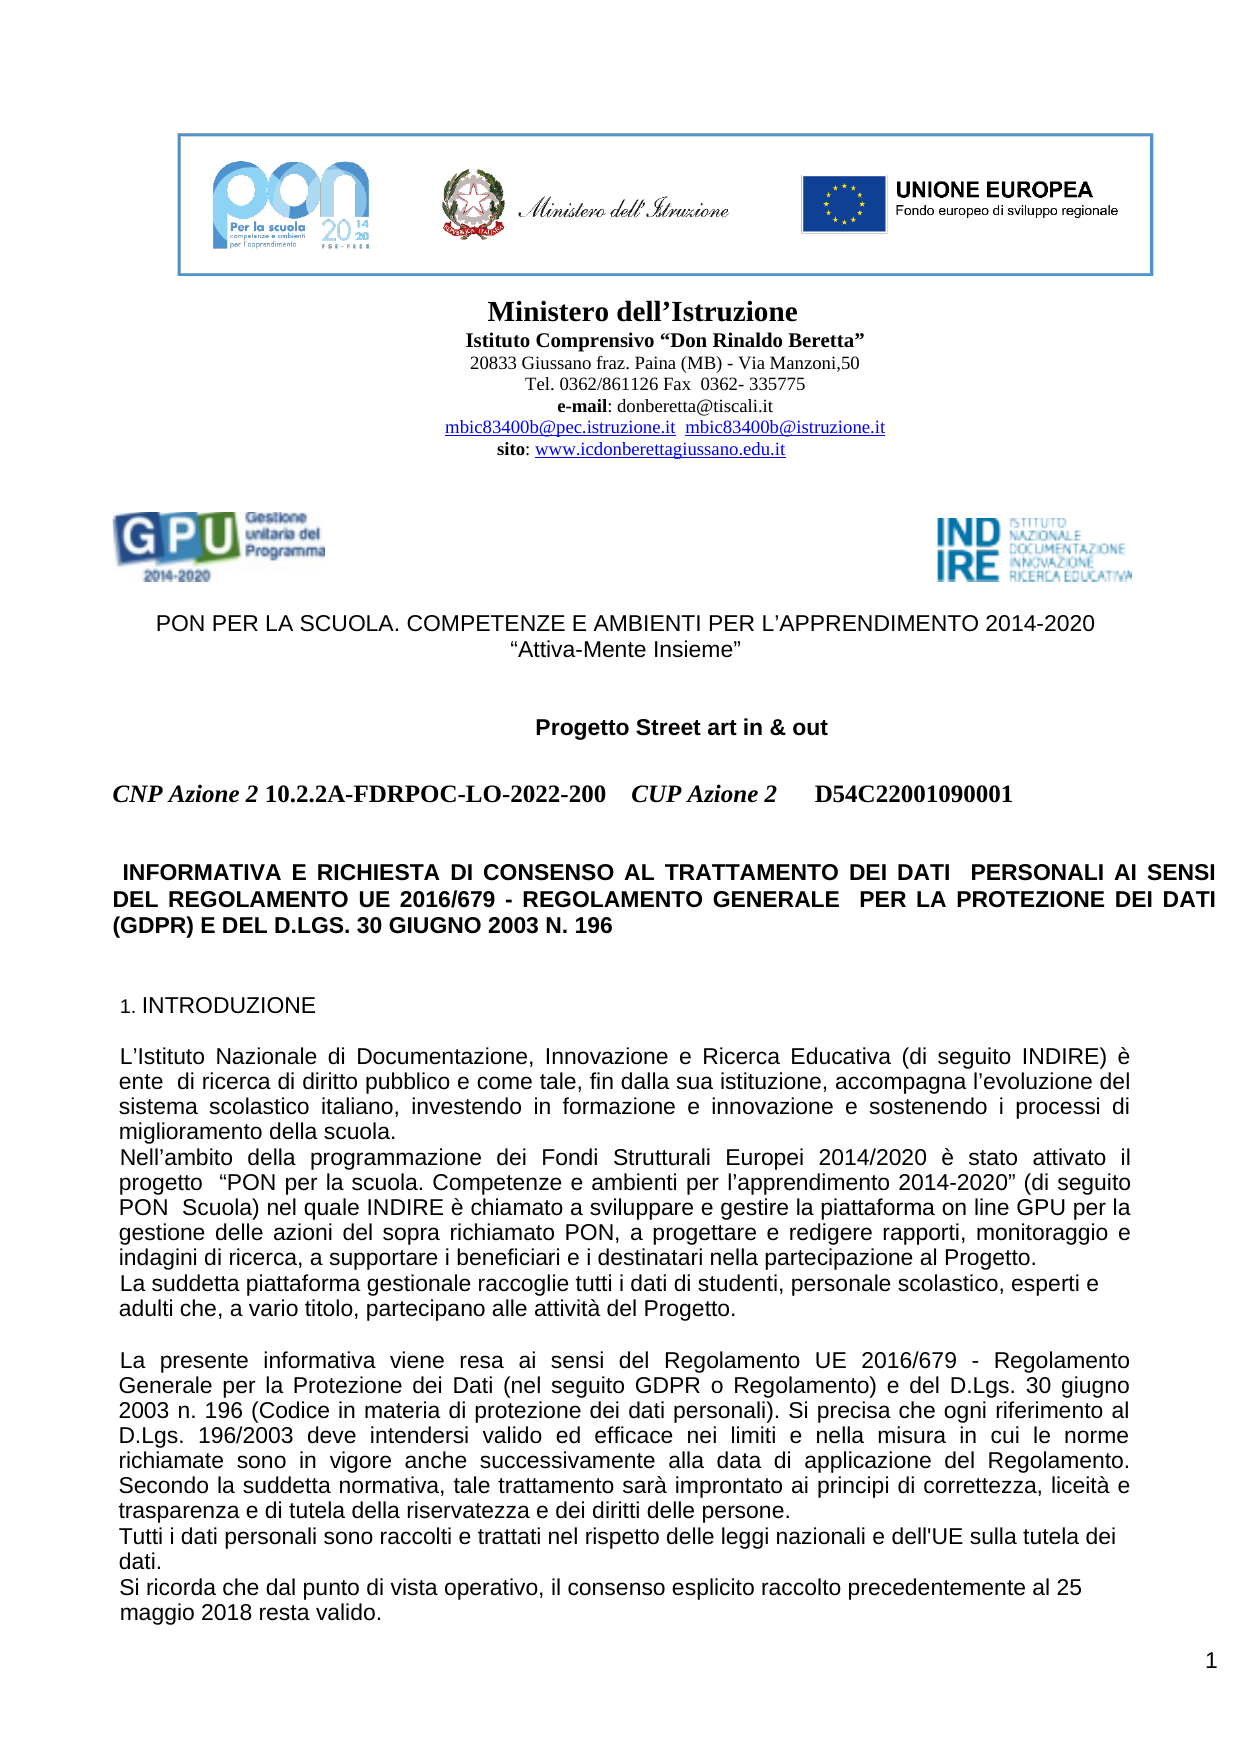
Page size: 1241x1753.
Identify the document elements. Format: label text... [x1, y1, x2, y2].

text Nell’ambito della programmazione dei Fondi Strutturali Europei 2014/2020 è stato attivato il progetto “PON per la scuola. Competenze e ambienti per l’apprendimento 2014-2020” (di seguito PON Scuola) nel quale INDIRE è chiamato a sviluppare e gestire la piattaforma on line GPU per la gestione delle azioni del sopra richiamato PON, a progettare e redigere rapporti, monitoraggio e indagini di ricerca, a supportare i beneficiari e i destinatari nella partecipazione al Progetto. [119, 1145, 1131, 1270]
picture [983, 520, 993, 541]
text CNP Azione 2 10.2.2A-FDRPOC-LO-2022-200 CUP Azione 2 D54C22001090001 [112, 779, 1217, 808]
text sito: www.icdonberettagiussano.edu.it [487, 438, 1217, 459]
picture [112, 512, 326, 582]
text Si ricorda che dal punto di vista operativo, il consenso esplicito raccolto precedentemente al 25 maggio 2018 resta valido. [119, 1575, 1131, 1625]
text Tutti i dati personali sono raccolti e trattati nel rispetto delle leggi nazionali e dell'UE sulla tutela dei dati. [118, 1524, 1131, 1574]
text mbic83400b@pec.istruzione.it mbic83400b@istruzione.it [112, 416, 1217, 438]
text La presente informativa viene resa ai sensi del Regolamento UE 2016/679 - Regolamento Generale per la Protezione dei Dati (nel seguito GDPR o Regolamento) e del D.Lgs. 30 giugno 2003 n. 196 (Codice in materia di protezione dei dati personali). Si precisa che ogni riferimento al D.Lgs. 196/2003 deve intendersi valido ed efficace nei limiti e nella misura in cui le norme richiamate sono in vigore anche successivamente alla data di applicazione del Regolamento. Secondo la suddetta normativa, tale trattamento sarà improntato ai principi di correttezza, liceità e trasparenza e di tutela della riservatezza e dei diritti delle persone. [118, 1348, 1131, 1524]
text La suddetta piattaforma gestionale raccoglie tutti i dati di studenti, personale scolastico, esperti e adulti che, a vario titolo, partecipano alle attività del Progetto. [119, 1271, 1131, 1321]
text 20833 Giussano fraz. Paina (MB) - Via Manzoni,50 [112, 352, 1217, 373]
text Progetto Street art in & out [139, 714, 1217, 740]
picture [937, 518, 1132, 582]
picture [162, 116, 1168, 294]
text Istituto Comprensivo “Don Rinaldo Beretta” [112, 328, 1217, 352]
text 1. INTRODUZIONE [119, 992, 1217, 1018]
text L’Istituto Nazionale di Documentazione, Innovazione e Ricerca Educativa (di seguito INDIRE) è ente di ricerca di diritto pubblico e come tale, fin dalla sua istituzione, accompagna l’evoluzione del sistema scolastico italiano, investendo in formazione e innovazione e sostenendo i processi di miglioramento della scuola. [119, 1044, 1131, 1144]
picture [956, 518, 966, 534]
text INFORMATIVA E RICHIESTA DI CONSENSO AL TRATTAMENTO DEI DATI PERSONALI AI SENSI DEL REGOLAMENTO UE 2016/679 - REGOLAMENTO GENERALE PER LA PROTEZIONE DEI DATI (GDPR) E DEL D.LGS. 30 GIUGNO 2003 N. 196 [112, 859, 1217, 938]
text PON PER LA SCUOLA. COMPETENZE E AMBIENTI PER L’APPRENDIMENTO 2014-2020 “Attiva-Mente Insieme” [146, 612, 1105, 662]
text e-mail: donberetta@tiscali.it [112, 395, 1217, 416]
text Tel. 0362/861126 Fax 0362- 335775 [112, 373, 1217, 395]
text Ministero dell’Istruzione [412, 294, 1217, 328]
